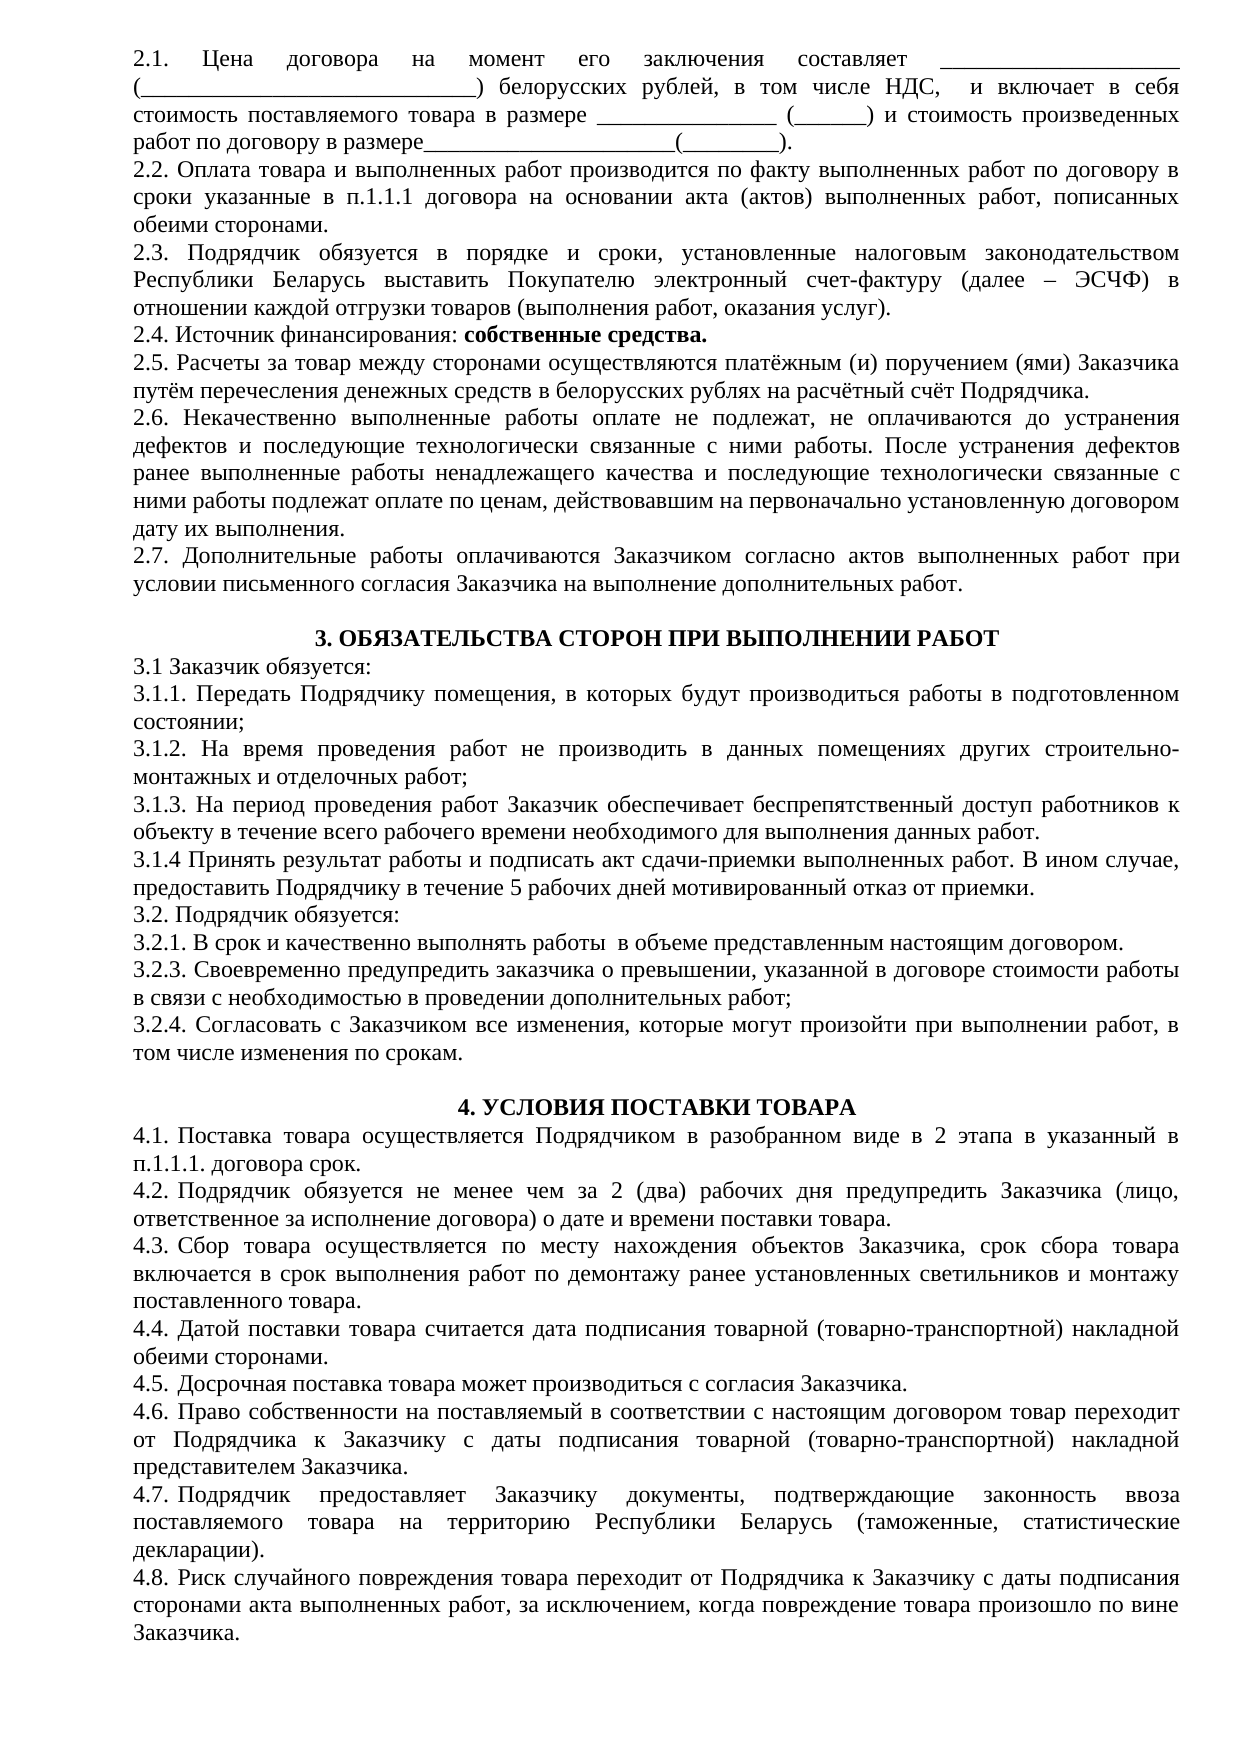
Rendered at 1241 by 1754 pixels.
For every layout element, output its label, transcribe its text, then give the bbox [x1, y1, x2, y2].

text 3.2. Подрядчик обязуется: [133, 900, 1181, 928]
text 3.1.4 Принять результат работы и подписать акт сдачи-приемки выполненных работ. В ином случае, предоставить Подрядчику в течение 5 рабочих дней мотивированный отказ от приемки. [133, 845, 1181, 900]
text 2.5. Расчеты за товар между сторонами осуществляются платёжным (и) поручением (ями) Заказчика путём перечесления денежных средств в белорусских рублях на расчётный счёт Подрядчика. [133, 348, 1181, 403]
text 2.1. Цена договора на момент его заключения составляет ____________________ (____________________________) белорусских рублей, в том числе НДС, и включает в себя стоимость поставляемого товара в размере _______________ (______) и стоимость произведенных работ по договору в размере_____________________(________). [133, 44, 1181, 155]
text 3.2.3. Своевременно предупредить заказчика о превышении, указанной в договоре стоимости работы в связи с необходимостью в проведении дополнительных работ; [133, 955, 1181, 1011]
text 4. УСЛОВИЯ ПОСТАВКИ ТОВАРА [133, 1093, 1181, 1121]
list Подрядчик обязуется не менее чем за 2 (два) рабочих дня предупредить Заказчика (лицо, ответственное за исполнение договора) о дате и времени поставки товара. [133, 1176, 1181, 1231]
text 3.2.1. В срок и качественно выполнять работы в объеме представленным настоящим договором. [133, 928, 1181, 955]
text 3.1.2. На время проведения работ не производить в данных помещениях других строительно-монтажных и отделочных работ; [133, 734, 1181, 790]
text 3.1.3. На период проведения работ Заказчик обеспечивает беспрепятственный доступ работников к объекту в течение всего рабочего времени необходимого для выполнения данных работ. [133, 790, 1181, 845]
list Поставка товара осуществляется Подрядчиком в разобранном виде в 2 этапа в указанный в п.1.1.1. договора срок. [133, 1121, 1181, 1176]
list Право собственности на поставляемый в соответствии с настоящим договором товар переходит от Подрядчика к Заказчику с даты подписания товарной (товарно-транспортной) накладной представителем Заказчика. [133, 1397, 1181, 1480]
list Риск случайного повреждения товара переходит от Подрядчика к Заказчику с даты подписания сторонами акта выполненных работ, за исключением, когда повреждение товара произошло по вине Заказчика. [133, 1563, 1181, 1645]
text 2.2. Оплата товара и выполненных работ производится по факту выполненных работ по договору в сроки указанные в п.1.1.1 договора на основании акта (актов) выполненных работ, пописанных обеими сторонами. [133, 155, 1181, 238]
text 3. ОБЯЗАТЕЛЬСТВА СТОРОН ПРИ ВЫПОЛНЕНИИ РАБОТ [133, 624, 1181, 652]
text 2.3. Подрядчик обязуется в порядке и сроки, установленные налоговым законодательством Республики Беларусь выставить Покупателю электронный счет-фактуру (далее – ЭСЧФ) в отношении каждой отгрузки товаров (выполнения работ, оказания услуг). [133, 238, 1181, 320]
list Датой поставки товара считается дата подписания товарной (товарно-транспортной) накладной обеими сторонами. [133, 1314, 1181, 1369]
list Подрядчик предоставляет Заказчику документы, подтверждающие законность ввоза поставляемого товара на территорию Республики Беларусь (таможенные, статистические декларации). [133, 1480, 1181, 1563]
list Досрочная поставка товара может производиться с согласия Заказчика. [133, 1369, 1181, 1397]
text 2.6. Некачественно выполненные работы оплате не подлежат, не оплачиваются до устранения дефектов и последующие технологически связанные с ними работы. После устранения дефектов ранее выполненные работы ненадлежащего качества и последующие технологически связанные с ними работы подлежат оплате по ценам, действовавшим на первоначально установленную договором дату их выполнения. [133, 403, 1181, 541]
list Сбор товара осуществляется по месту нахождения объектов Заказчика, срок сбора товара включается в срок выполнения работ по демонтажу ранее установленных светильников и монтажу поставленного товара. [133, 1231, 1181, 1314]
text 3.1 Заказчик обязуется: [133, 652, 1181, 679]
text 3.1.1. Передать Подрядчику помещения, в которых будут производиться работы в подготовленном состоянии; [133, 679, 1181, 734]
text 2.4. Источник финансирования: собственные средства. [133, 320, 1181, 348]
text 2.7. Дополнительные работы оплачиваются Заказчиком согласно актов выполненных работ при условии письменного согласия Заказчика на выполнение дополнительных работ. [133, 541, 1181, 596]
text 3.2.4. Согласовать с Заказчиком все изменения, которые могут произойти при выполнении работ, в том числе изменения по срокам. [133, 1011, 1181, 1066]
